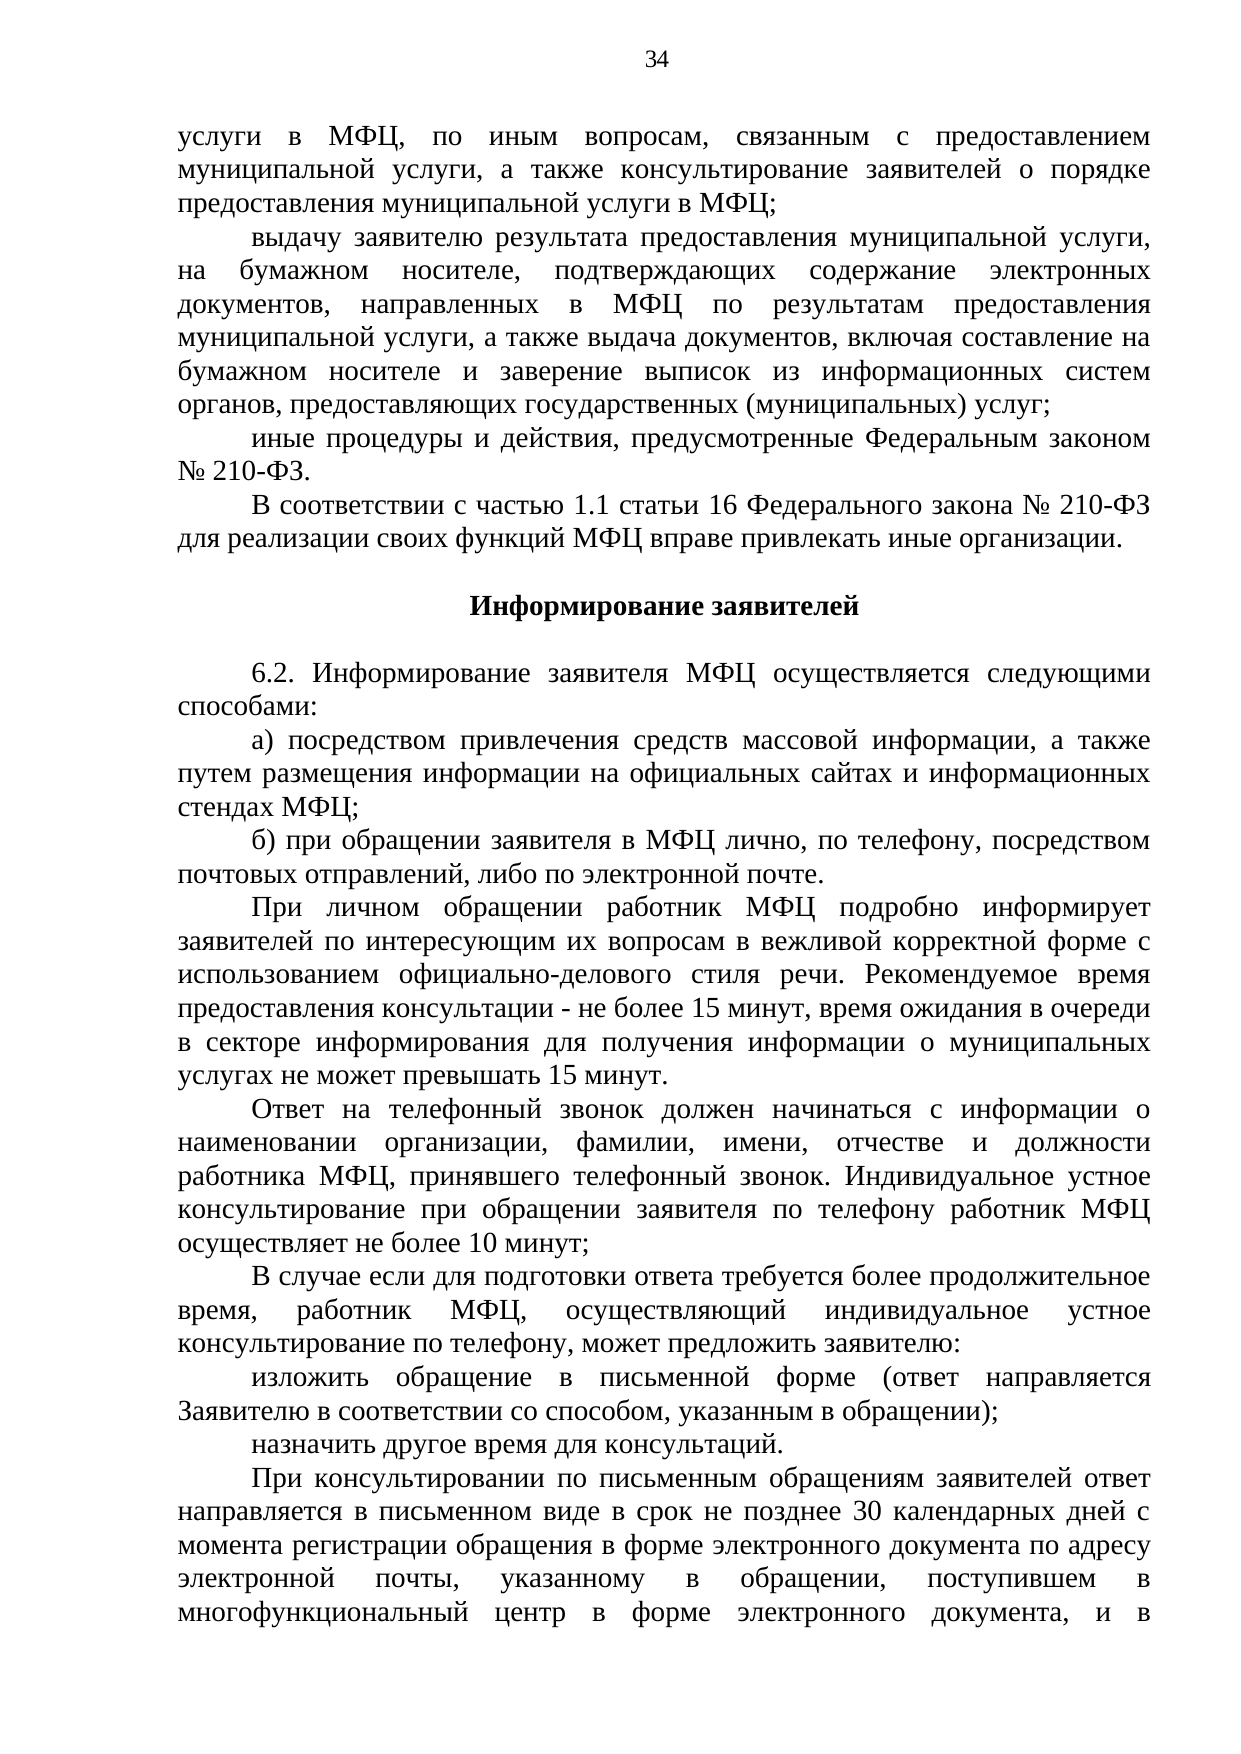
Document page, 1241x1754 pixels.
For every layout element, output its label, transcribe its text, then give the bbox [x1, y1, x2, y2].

text б) при обращении заявителя в МФЦ лично, по телефону, посредством почтовых отправлений, либо по электронной почте. [177, 822, 1152, 889]
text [177, 1460, 1152, 1627]
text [177, 118, 1152, 219]
text иные процедуры и действия, предусмотренные Федеральным законом № 210-ФЗ. [177, 420, 1152, 487]
text а) посредством привлечения средств массовой информации, а также путем размещения информации на официальных сайтах и информационных стендах МФЦ; [177, 722, 1152, 822]
text изложить обращение в письменной форме (ответ направляется Заявителю в соответствии со способом, указанным в обращении); [177, 1359, 1152, 1426]
text Информирование заявителей [177, 588, 1152, 621]
text выдачу заявителю результата предоставления муниципальной услуги, на бумажном носителе, подтверждающих содержание электронных документов, направленных в МФЦ по результатам предоставления муниципальной услуги, а также выдача документов, включая составление на бумажном носителе и заверение выписок из информационных систем органов, предоставляющих государственных (муниципальных) услуг; [177, 219, 1152, 420]
text назначить другое время для консультаций. [177, 1426, 1152, 1460]
text Ответ на телефонный звонок должен начинаться с информации о наименовании организации, фамилии, имени, отчестве и должности работника МФЦ, принявшего телефонный звонок. Индивидуальное устное консультирование при обращении заявителя по телефону работник МФЦ осуществляет не более 10 минут; [177, 1091, 1152, 1258]
text При личном обращении работник МФЦ подробно информирует заявителей по интересующим их вопросам в вежливой корректной форме с использованием официально-делового стиля речи. Рекомендуемое время предоставления консультации - не более 15 минут, время ожидания в очереди в секторе информирования для получения информации о муниципальных услугах не может превышать 15 минут. [177, 889, 1152, 1091]
text В соответствии с частью 1.1 статьи 16 Федерального закона № 210-ФЗ для реализации своих функций МФЦ вправе привлекать иные организации. [177, 487, 1152, 554]
text 6.2. Информирование заявителя МФЦ осуществляется следующими способами: [177, 655, 1152, 722]
text В случае если для подготовки ответа требуется более продолжительное время, работник МФЦ, осуществляющий индивидуальное устное консультирование по телефону, может предложить заявителю: [177, 1258, 1152, 1359]
